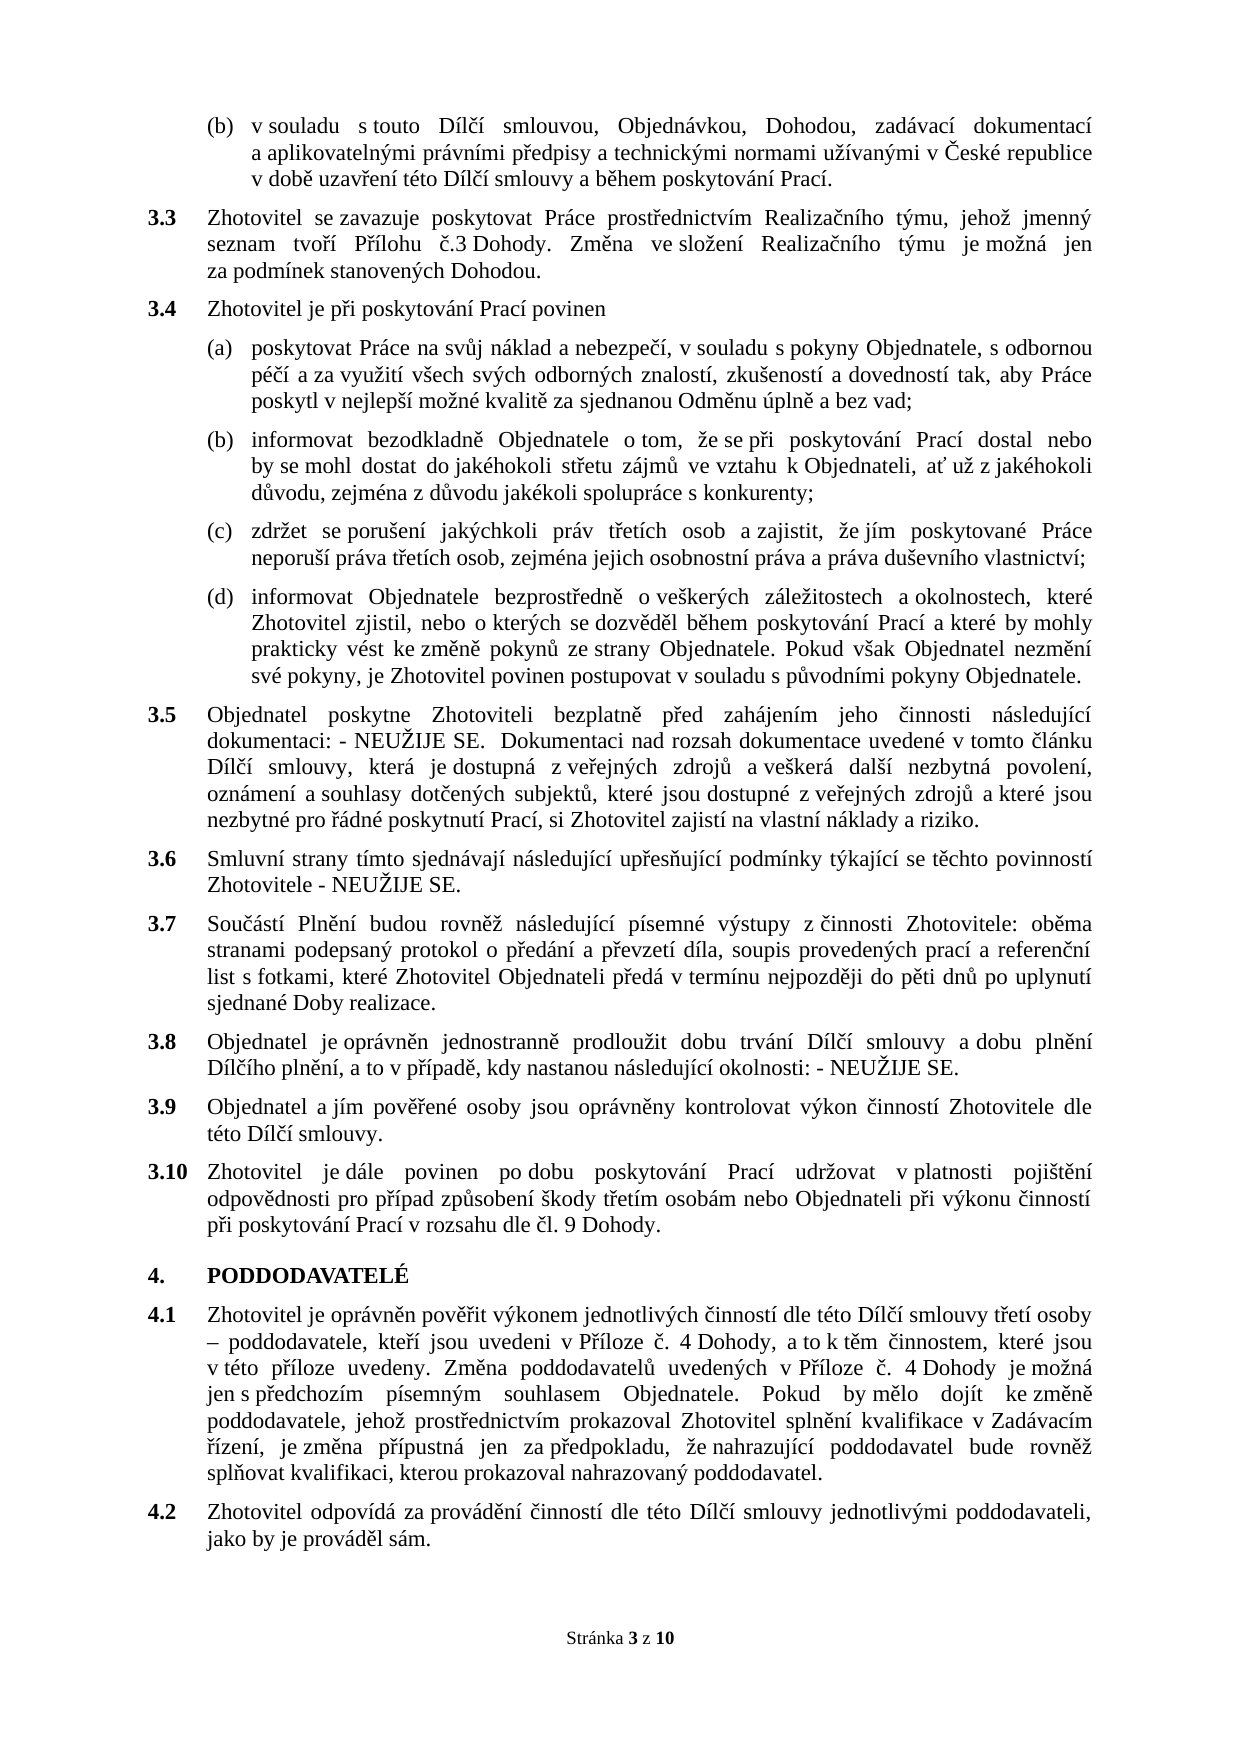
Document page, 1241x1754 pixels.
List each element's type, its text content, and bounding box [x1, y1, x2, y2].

text informovat Objednatele bezprostředně o veškerých záležitostech a okolnostech, které Zhotovitel zjistil, nebo o kterých se dozvěděl během poskytování Prací a které by mohly prakticky vést ke změně pokynů ze strany Objednatele. Pokud však Objednatel nezmění své pokyny, je Zhotovitel povinen postupovat v souladu s původními pokyny Objednatele. [207, 583, 1092, 688]
text v souladu s touto Dílčí smlouvou, Objednávkou, Dohodou, zadávací dokumentací a aplikovatelnými právními předpisy a technickými normami užívanými v České republice v době uzavření této Dílčí smlouvy a během poskytování Prací. [207, 112, 1092, 191]
text Zhotovitel je oprávněn pověřit výkonem jednotlivých činností dle této Dílčí smlouvy třetí osoby – poddodavatele, kteří jsou uvedeni v Příloze č. 4 Dohody, a to k těm činnostem, které jsou v této příloze uvedeny. Změna poddodavatelů uvedených v Příloze č. 4 Dohody je možná jen s předchozím písemným souhlasem Objednatele. Pokud by mělo dojít ke změně poddodavatele, jehož prostřednictvím prokazoval Zhotovitel splnění kvalifikace v Zadávacím řízení, je změna přípustná jen za předpokladu, že nahrazující poddodavatel bude rovněž splňovat kvalifikaci, kterou prokazoval nahrazovaný poddodavatel. [148, 1301, 1092, 1486]
text Zhotovitel je při poskytování Prací povinen [148, 296, 1092, 322]
text Objednatel poskytne Zhotoviteli bezplatně před zahájením jeho činnosti následující dokumentaci: - NEUŽIJE SE. Dokumentaci nad rozsah dokumentace uvedené v tomto článku Dílčí smlouvy, která je dostupná z veřejných zdrojů a veškerá další nezbytná povolení, oznámení a souhlasy dotčených subjektů, které jsou dostupné z veřejných zdrojů a které jsou nezbytné pro řádné poskytnutí Prací, si Zhotovitel zajistí na vlastní náklady a riziko. [148, 701, 1092, 832]
text Objednatel je oprávněn jednostranně prodloužit dobu trvání Dílčí smlouvy a dobu plnění Dílčího plnění, a to v případě, kdy nastanou následující okolnosti: - NEUŽIJE SE. [148, 1028, 1092, 1081]
text Zhotovitel odpovídá za provádění činností dle této Dílčí smlouvy jednotlivými poddodavateli, jako by je prováděl sám. [148, 1498, 1092, 1551]
text informovat bezodkladně Objednatele o tom, že se při poskytování Prací dostal nebo by se mohl dostat do jakéhokoli střetu zájmů ve vztahu k Objednateli, ať už z jakéhokoli důvodu, zejména z důvodu jakékoli spolupráce s konkurenty; [207, 426, 1092, 505]
text Zhotovitel se zavazuje poskytovat Práce prostřednictvím Realizačního týmu, jehož jmenný seznam tvoří Přílohu č.3 Dohody. Změna ve složení Realizačního týmu je možná jen za podmínek stanovených Dohodou. [148, 204, 1092, 283]
text Zhotovitel je dále povinen po dobu poskytování Prací udržovat v platnosti pojištění odpovědnosti pro případ způsobení škody třetím osobám nebo Objednateli při výkonu činností při poskytování Prací v rozsahu dle čl. 9 Dohody. [148, 1158, 1092, 1237]
text Objednatel a jím pověřené osoby jsou oprávněny kontrolovat výkon činností Zhotovitele dle této Dílčí smlouvy. [148, 1093, 1092, 1146]
text zdržet se porušení jakýchkoli práv třetích osob a zajistit, že jím poskytované Práce neporuší práva třetích osob, zejména jejich osobnostní práva a práva duševního vlastnictví; [207, 517, 1092, 570]
text Součástí Plnění budou rovněž následující písemné výstupy z činnosti Zhotovitele: oběma stranami podepsaný protokol o předání a převzetí díla, soupis provedených prací a referenční list s fotkami, které Zhotovitel Objednateli předá v termínu nejpozději do pěti dnů po uplynutí sjednané Doby realizace. [148, 910, 1092, 1016]
text poskytovat Práce na svůj náklad a nebezpečí, v souladu s pokyny Objednatele, s odbornou péčí a za využití všech svých odborných znalostí, zkušeností a dovedností tak, aby Práce poskytl v nejlepší možné kvalitě za sjednanou Odměnu úplně a bez vad; [207, 334, 1092, 413]
text Smluvní strany tímto sjednávají následující upřesňující podmínky týkající se těchto povinností Zhotovitele - NEUŽIJE SE. [148, 845, 1092, 898]
subtitle Poddodavatelé [148, 1262, 1092, 1289]
